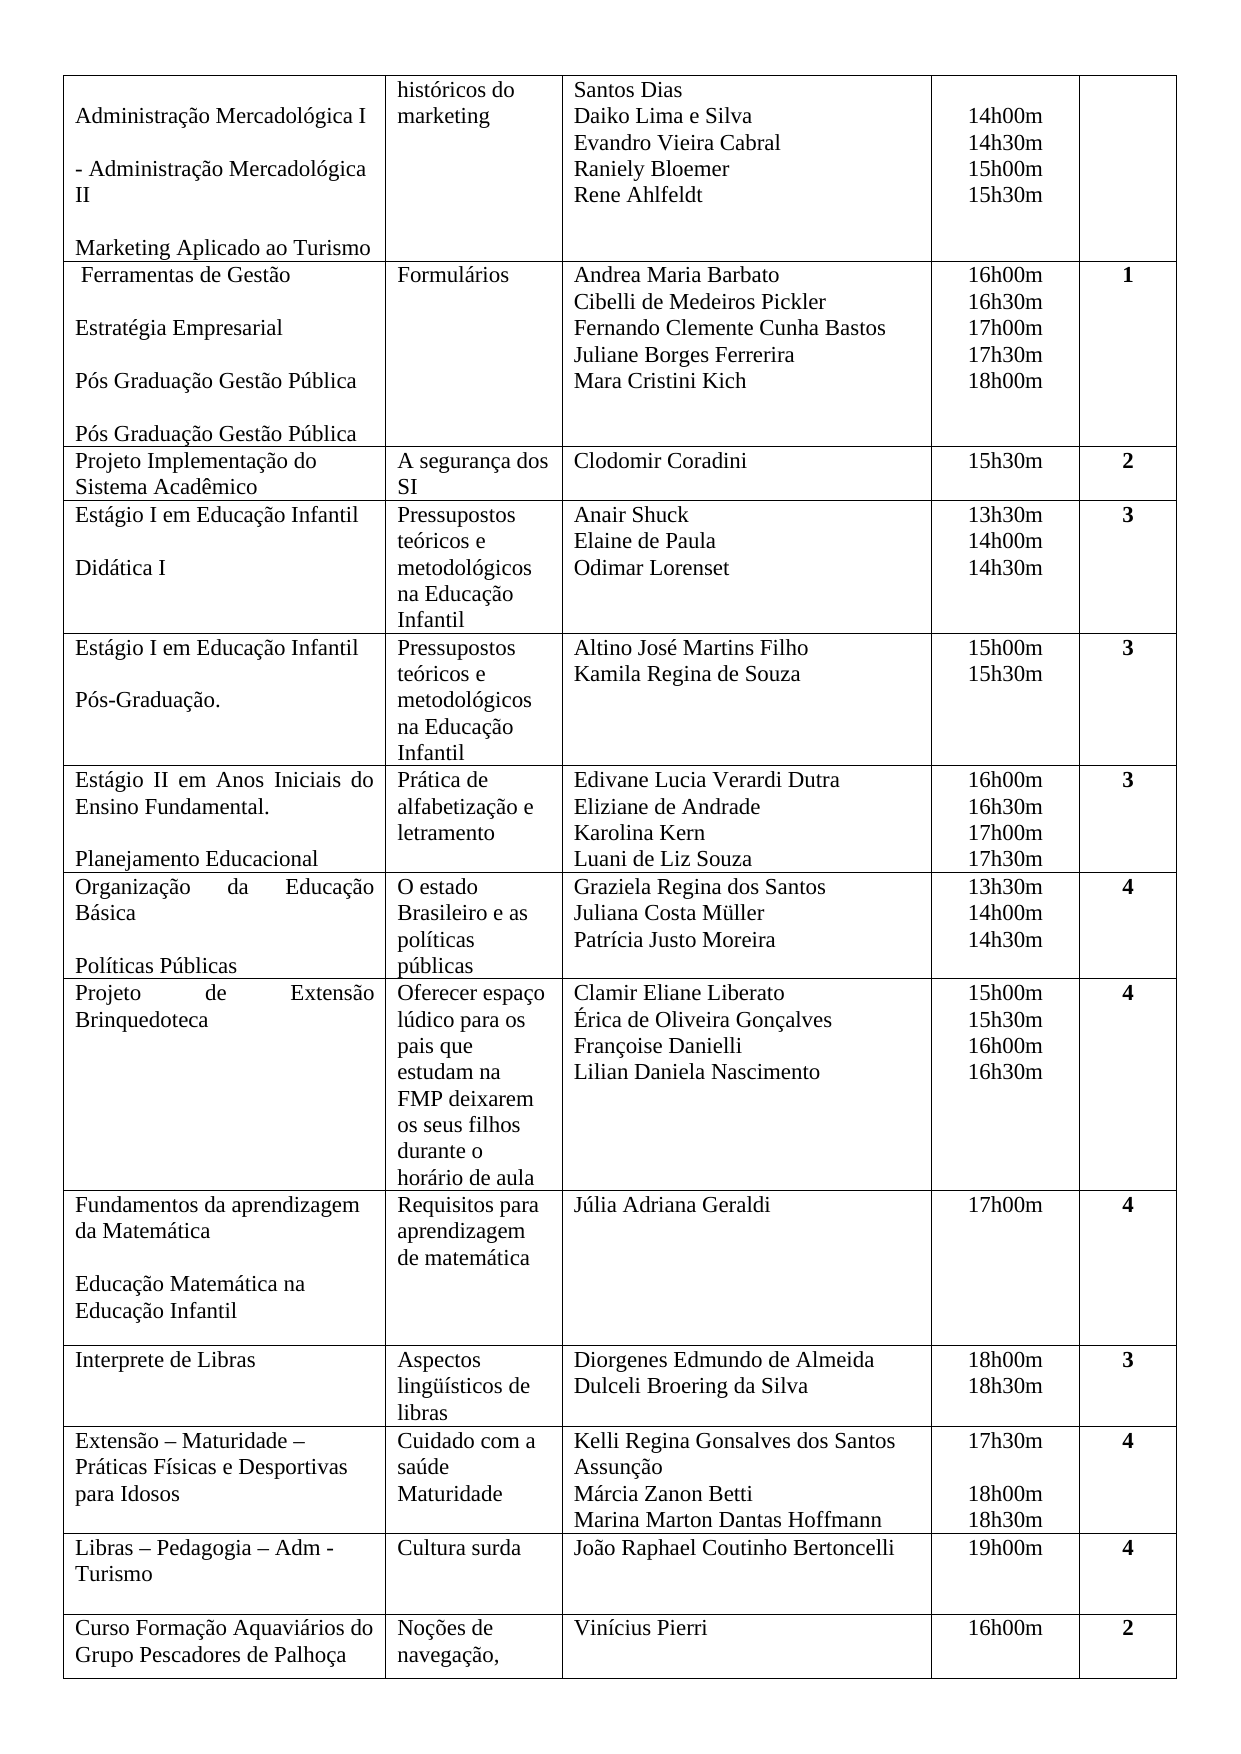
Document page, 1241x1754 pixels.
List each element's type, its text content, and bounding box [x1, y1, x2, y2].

table_cell 1 [1080, 76, 1176, 261]
table_cell 2 [1080, 1615, 1176, 1678]
table_cell João Raphael Coutinho Bertoncelli [563, 1534, 931, 1613]
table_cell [64, 1615, 385, 1678]
table_cell Clodomir Coradini [563, 447, 931, 500]
table_cell Graziela Regina dos Santos Juliana Costa Müller Patrícia Justo Moreira [563, 873, 931, 978]
table_cell Júlia Adriana Geraldi [563, 1191, 931, 1345]
table_cell 16h00m 16h30m 17h00m 17h30m [932, 766, 1079, 872]
table_cell 4 [1080, 1191, 1176, 1345]
table_cell 16h00m [932, 1615, 1079, 1678]
table_cell Pressupostos teóricos e metodológicos na Educação Infantil [386, 634, 562, 765]
table_cell Clamir Eliane Liberato Érica de Oliveira Gonçalves Françoise Danielli Lilian Daniela Nascimento [563, 979, 931, 1190]
table_cell Projeto Implementação do Sistema Acadêmico [64, 447, 385, 500]
table_cell Cultura surda [386, 1534, 562, 1613]
table_cell A segurança dos SI [386, 447, 562, 500]
table_cell Cuidado com a saúde Maturidade [386, 1427, 562, 1532]
table_cell 4 [1080, 873, 1176, 978]
table_cell 1 [1080, 262, 1176, 446]
table_cell 4 [1080, 979, 1176, 1190]
table_cell Oferecer espaço lúdico para os pais que estudam na FMP deixarem os seus filhos durante o horário de aula [386, 979, 562, 1190]
table_cell Aspectos lingüísticos de libras [386, 1346, 562, 1426]
table_cell 13h30m 14h00m 14h30m [932, 501, 1079, 633]
table_cell 3 [1080, 766, 1176, 872]
table_cell 3 [1080, 634, 1176, 765]
table_cell 19h00m [932, 1534, 1079, 1613]
table_cell Libras – Pedagogia – Adm - Turismo [64, 1534, 385, 1613]
table_cell Requisitos para aprendizagem de matemática [386, 1191, 562, 1345]
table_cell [64, 76, 385, 261]
table_cell 17h00m [932, 1191, 1079, 1345]
table_cell 17h30m 18h00m 18h30m [932, 1427, 1079, 1532]
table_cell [386, 76, 562, 261]
table_cell Interprete de Libras [64, 1346, 385, 1426]
table_cell 4 [1080, 1534, 1176, 1613]
table_cell 16h00m 16h30m 17h00m 17h30m 18h00m [932, 262, 1079, 446]
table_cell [932, 76, 1079, 261]
table_cell Formulários [386, 262, 562, 446]
table_cell Kelli Regina Gonsalves dos Santos Assunção Márcia Zanon Betti Marina Marton Dantas Hoffmann [563, 1427, 931, 1532]
table_cell Ferramentas de Gestão Estratégia Empresarial Pós Graduação Gestão Pública Pós Graduação Gestão Pública [64, 262, 385, 446]
table_cell Altino José Martins Filho Kamila Regina de Souza [563, 634, 931, 765]
table_cell Anair Shuck Elaine de Paula Odimar Lorenset [563, 501, 931, 633]
table_cell Organização da Educação Básica Políticas Públicas [64, 873, 385, 978]
table_cell O estado Brasileiro e as políticas públicas [386, 873, 562, 978]
table_cell Extensão – Maturidade – Práticas Físicas e Desportivas para Idosos [64, 1427, 385, 1532]
table_cell Estágio II em Anos Iniciais do Ensino Fundamental. Planejamento Educacional [64, 766, 385, 872]
table_cell Estágio I em Educação Infantil Didática I [64, 501, 385, 633]
table_cell Vinícius Pierri [563, 1615, 931, 1678]
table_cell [386, 1615, 562, 1678]
table_cell 15h00m 15h30m 16h00m 16h30m [932, 979, 1079, 1190]
table_cell 15h00m 15h30m [932, 634, 1079, 765]
table_cell Edivane Lucia Verardi Dutra Eliziane de Andrade Karolina Kern Luani de Liz Souza [563, 766, 931, 872]
table_cell 4 [1080, 1427, 1176, 1532]
table_cell Pressupostos teóricos e metodológicos na Educação Infantil [386, 501, 562, 633]
table_cell Fundamentos da aprendizagem da Matemática Educação Matemática na Educação Infantil [64, 1191, 385, 1345]
table_cell 2 [1080, 447, 1176, 500]
table_cell 13h30m 14h00m 14h30m [932, 873, 1079, 978]
table_cell 3 [1080, 501, 1176, 633]
table_cell Andrea Maria Barbato Cibelli de Medeiros Pickler Fernando Clemente Cunha Bastos Juliane Borges Ferrerira Mara Cristini Kich [563, 262, 931, 446]
table_cell 15h30m [932, 447, 1079, 500]
table_cell 18h00m 18h30m [932, 1346, 1079, 1426]
table_cell Projeto de Extensão Brinquedoteca [64, 979, 385, 1190]
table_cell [563, 76, 931, 261]
table_cell Prática de alfabetização e letramento [386, 766, 562, 872]
table_cell 3 [1080, 1346, 1176, 1426]
table_cell Diorgenes Edmundo de Almeida Dulceli Broering da Silva [563, 1346, 931, 1426]
table_cell Estágio I em Educação Infantil Pós-Graduação. [64, 634, 385, 765]
